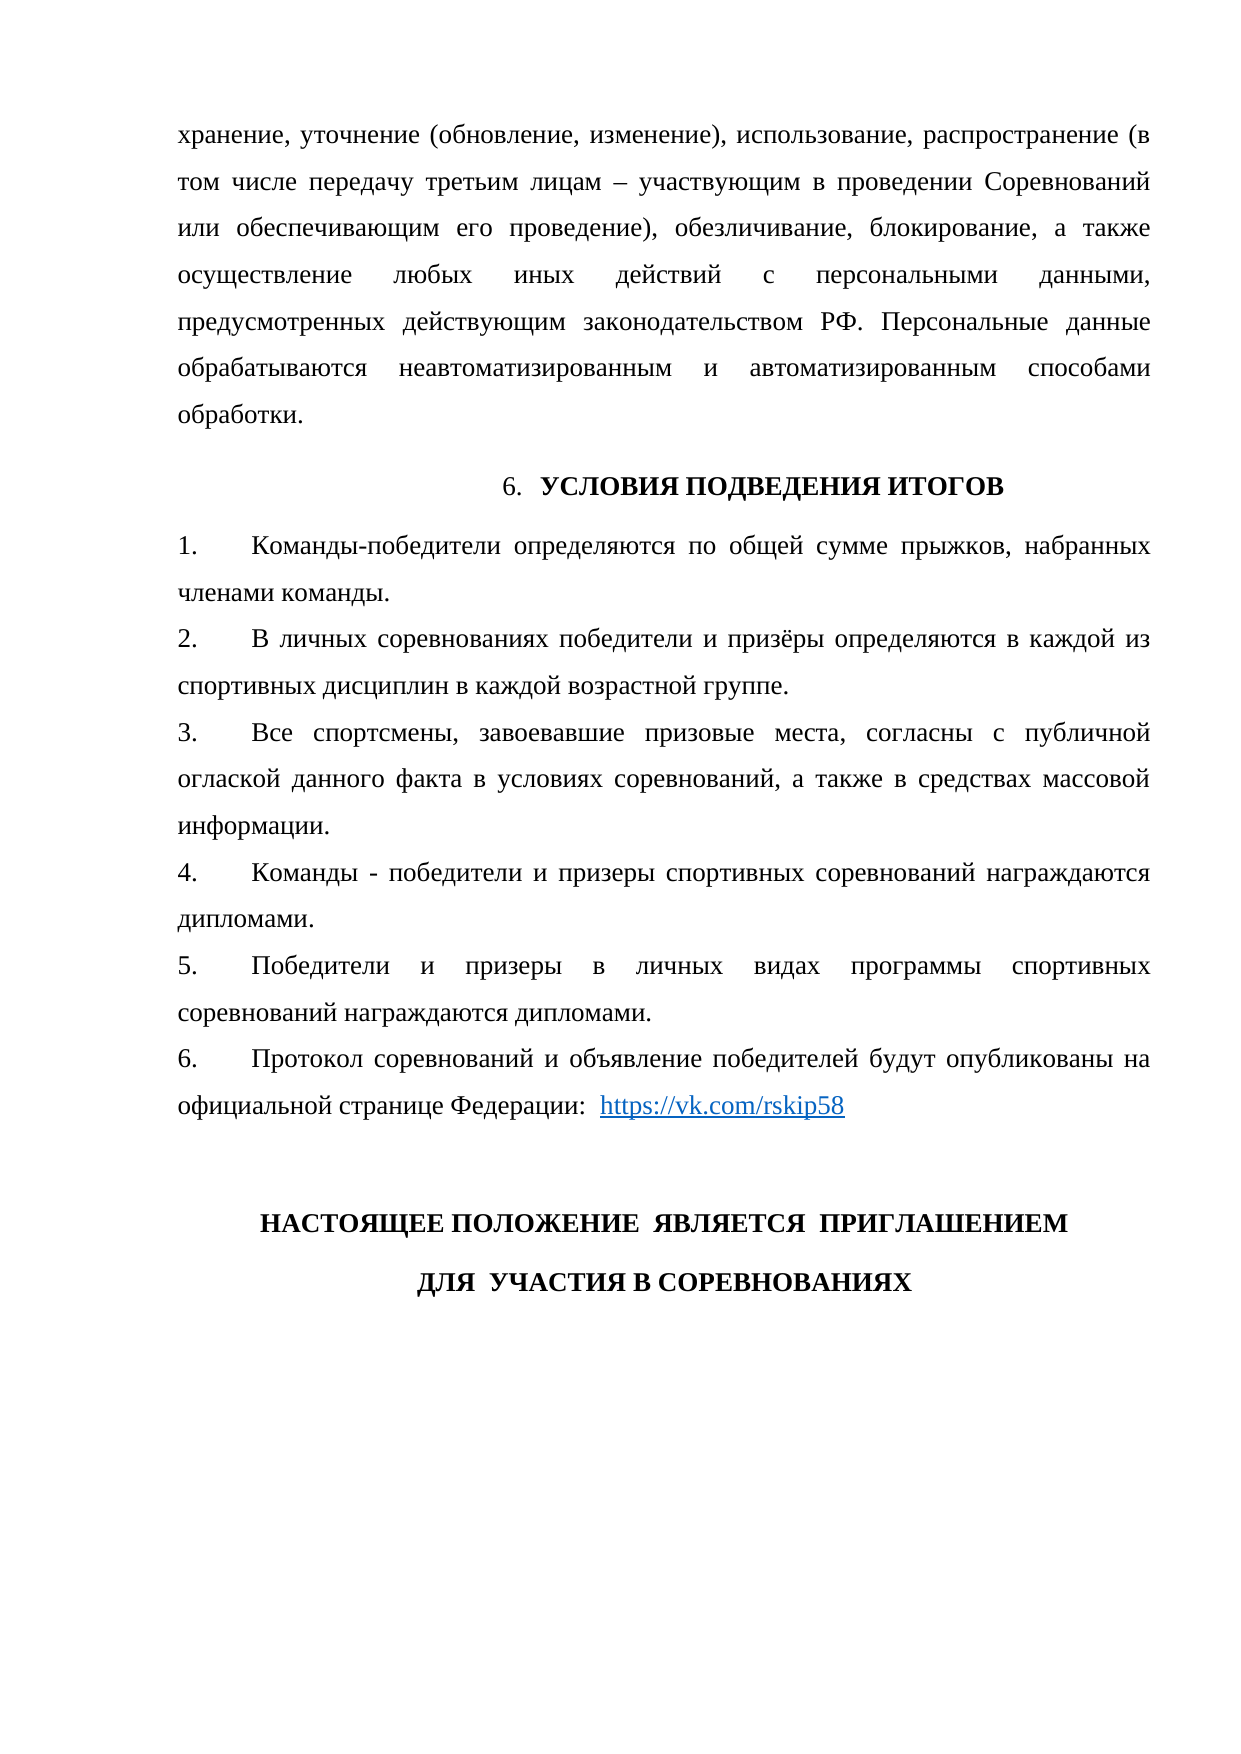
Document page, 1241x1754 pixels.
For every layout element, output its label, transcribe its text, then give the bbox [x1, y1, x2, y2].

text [177, 118, 1152, 429]
list Все спортсмены, завоевавшие призовые места, согласны с публичной оглаской данного факта в условиях соревнований, а также в средствах массовой информации. [177, 716, 1152, 840]
list Протокол соревнований и объявление победителей будут опубликованы на официальной странице Федерации: https://vk.com/rskip58 [177, 1042, 1152, 1120]
subtitle УСЛОВИЯ ПОДВЕДЕНИЯ ИТОГОВ [354, 470, 1152, 501]
list Команды - победители и призеры спортивных соревнований награждаются дипломами. [177, 856, 1152, 933]
list Победители и призеры в личных видах программы спортивных соревнований награждаются дипломами. [177, 949, 1152, 1027]
list В личных соревнованиях победители и призёры определяются в каждой из спортивных дисциплин в каждой возрастной группе. [177, 622, 1152, 700]
list Команды-победители определяются по общей сумме прыжков, набранных членами команды. [177, 529, 1152, 607]
text НАСТОЯЩЕЕ ПОЛОЖЕНИЕ ЯВЛЯЕТСЯ ПРИГЛАШЕНИЕМ [177, 1207, 1152, 1238]
text ДЛЯ УЧАСТИЯ В СОРЕВНОВАНИЯХ [177, 1266, 1152, 1298]
